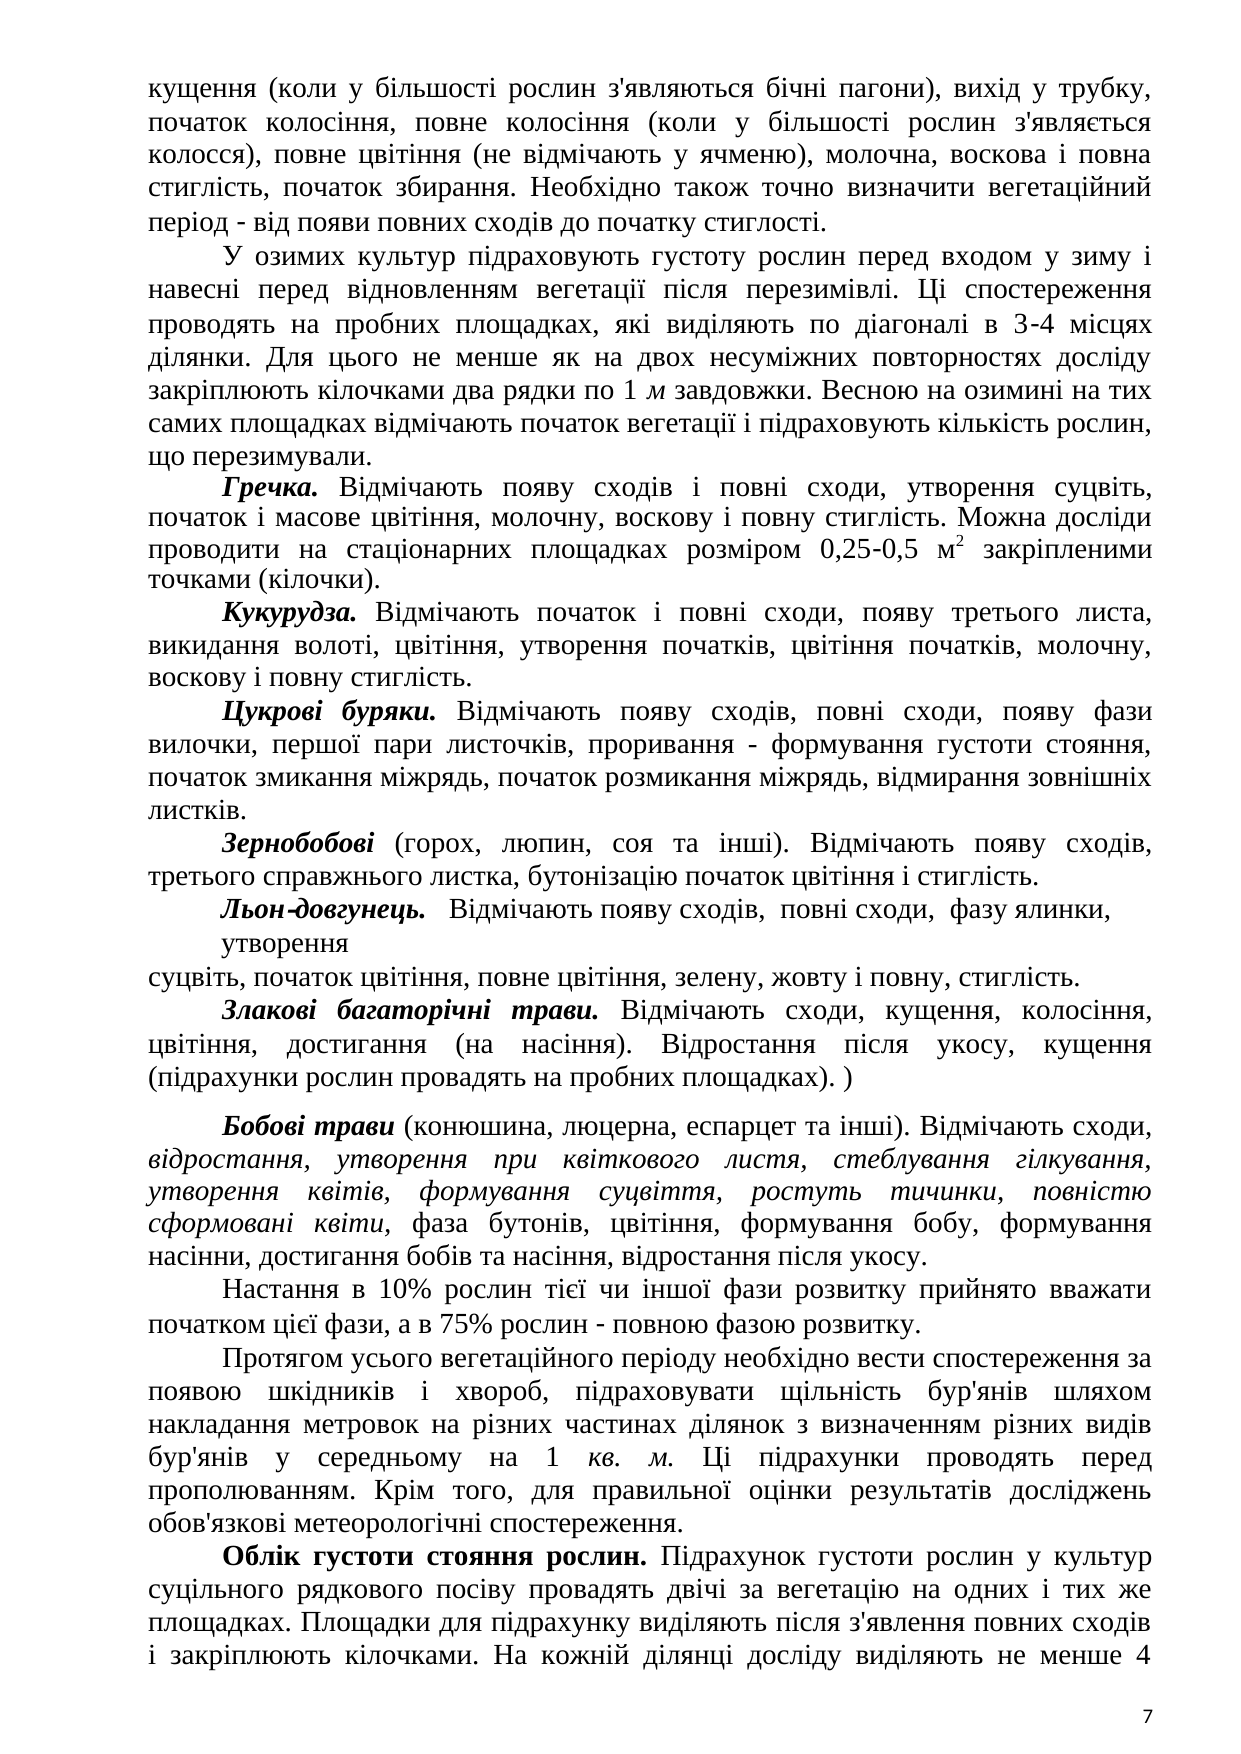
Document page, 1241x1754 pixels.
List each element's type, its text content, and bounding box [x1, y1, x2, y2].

text Протягом усього вегетаційного періоду необхідно вести спостереження за появою шкідників і хвороб, підраховувати щільність бур'янів шляхом накладання метровок на різних частинах ділянок з визначенням різних видів бур'янів у середньому на 1 кв. м. Ці підрахунки проводять перед прополюванням. Крім того, для правильної оцінки результатів досліджень обов'язкові метеорологічні спостереження. [148, 1341, 1153, 1538]
text Зернобобові (горох, люпин, соя та інші). Відмічають появу сходів, третього справжнього листка, бутонізацію початок цвітіння і стиглість. [148, 827, 1153, 891]
text Злакові багаторічні трави. Відмічають сходи, кущення, колосіння, цвітіння, достигання (на насіння). Відростання після укосу, кущення (підрахунки рослин провадять на пробних площадках). ) [148, 993, 1153, 1092]
text Бобові трави (конюшина, люцерна, еспарцет та інші). Відмічають сходи, відростання, утворення при квіткового листя, стеблування гілкування, утворення квітів, формування суцвіття, ростуть тичинки, повністю сформовані квіти, фаза бутонів, цвітіння, формування бобу, формування насінни, достигання бобів та насіння, відростання після укосу. [148, 1110, 1153, 1271]
text Гречка. Відмічають появу сходів і повні сходи, утворення суцвіть, початок і масове цвітіння, молочну, воскову і повну стиглість. Можна досліди проводити на стаціонарних площадках розміром 0,25‐0,5 м2 закріпленими точками (кілочки). [148, 473, 1153, 595]
text Льон‐довгунець. Відмічають появу сходів, повні сходи, фазу ялинки, утворення [221, 891, 1153, 959]
text Цукрові буряки. Відмічають появу сходів, повні сходи, появу фази вилочки, першої пари листочків, проривання - формування густоти стояння, початок змикання міжрядь, початок розмикання міжрядь, відмирання зовнішніх листків. [148, 694, 1153, 826]
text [148, 1539, 1153, 1671]
text суцвіть, початок цвітіння, повне цвітіння, зелену, жовту і повну, стиглість. [148, 959, 1153, 992]
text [148, 72, 1153, 238]
text Кукурудза. Відмічають початок і повні сходи, появу третього листа, викидання волоті, цвітіння, утворення початків, цвітіння початків, молочну, воскову і повну стиглість. [148, 596, 1153, 693]
text У озимих культур підраховують густоту рослин перед входом у зиму і навесні перед відновленням вегетації після перезимівлі. Ці спостереження проводять на пробних площадках, які виділяють по діагоналі в 3‐4 місцях ділянки. Для цього не менше як на двох несуміжних повторностях досліду закріплюють кілочками два рядки по 1 м завдовжки. Весною на озимині на тих самих площадках відмічають початок вегетації і підраховують кількість рослин, що перезимували. [148, 239, 1153, 471]
text Настання в 10% рослин тієї чи іншої фази розвитку прийнято вважати початком цієї фази, а в 75% рослин ‐ повною фазою розвитку. [148, 1272, 1153, 1340]
